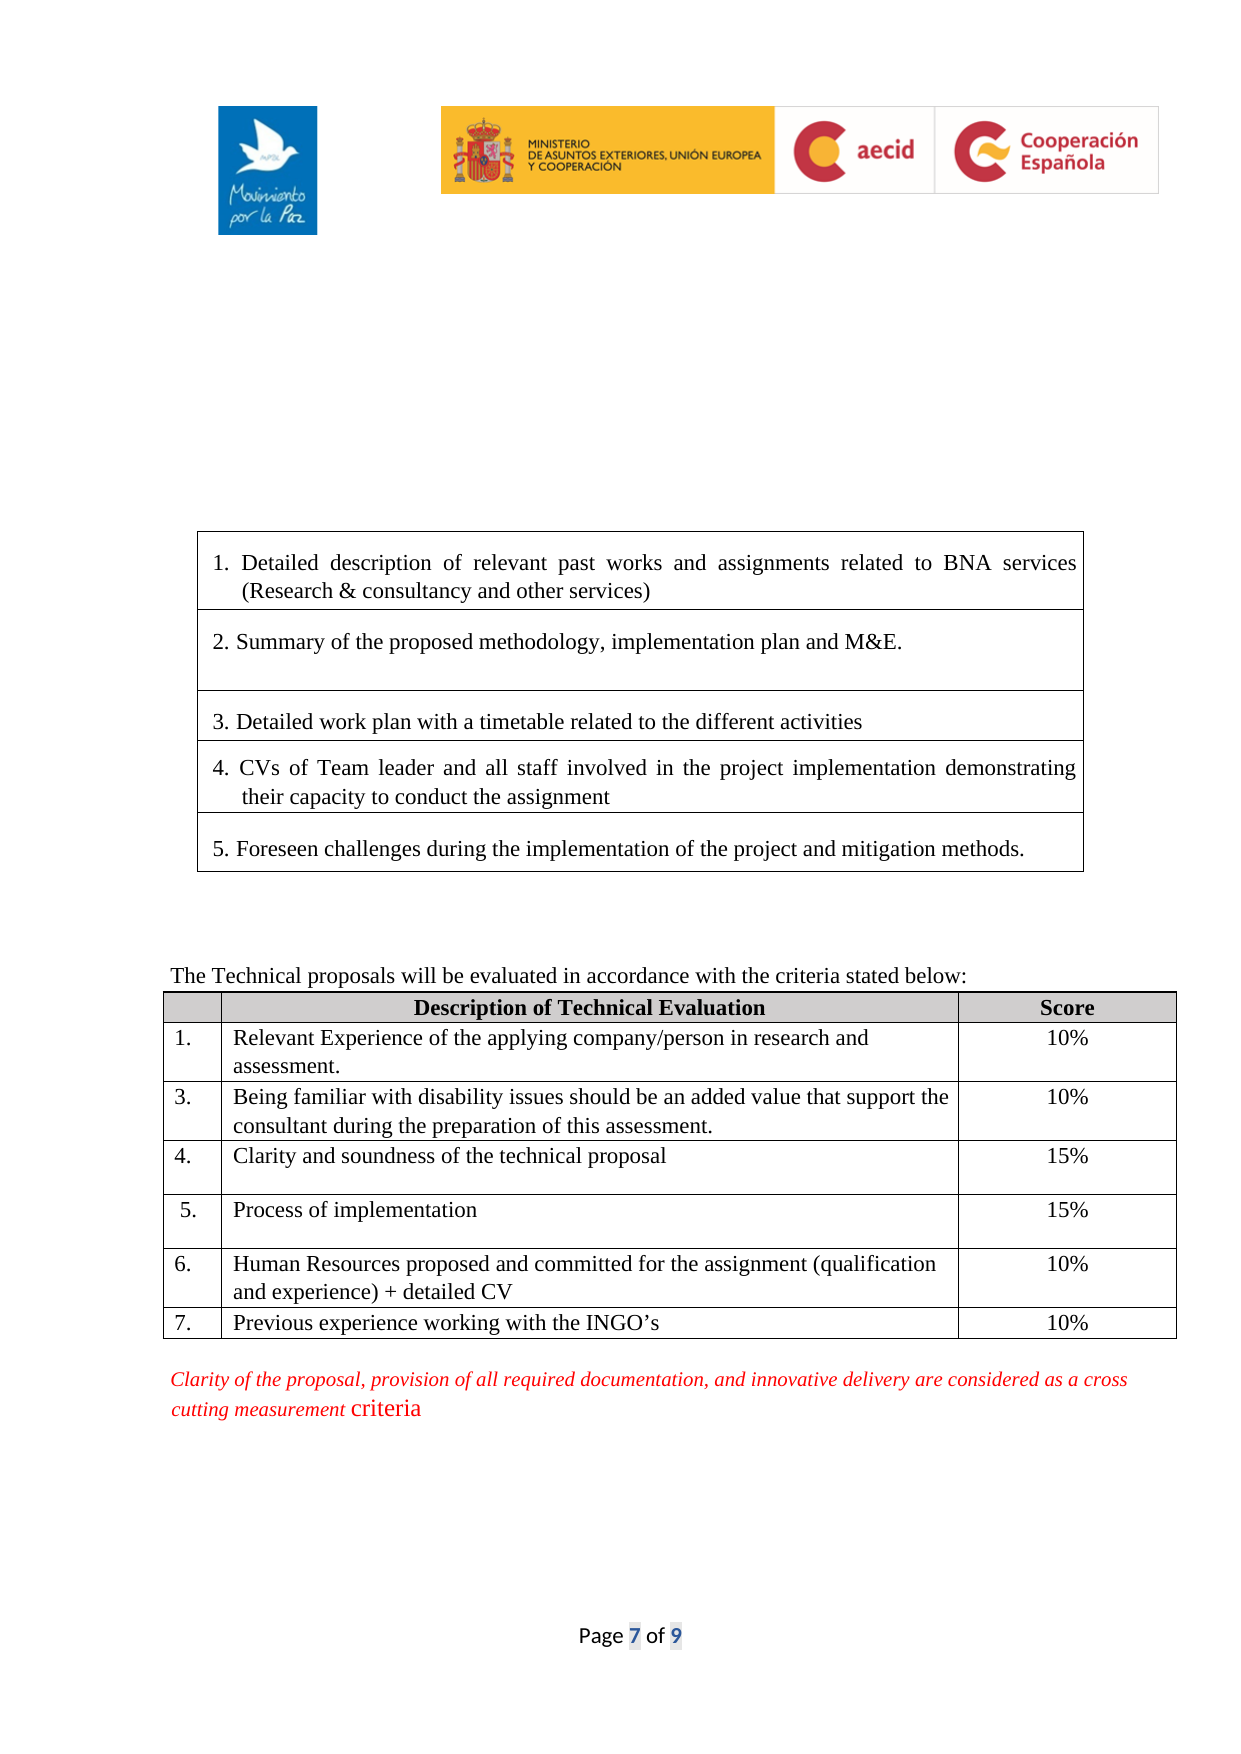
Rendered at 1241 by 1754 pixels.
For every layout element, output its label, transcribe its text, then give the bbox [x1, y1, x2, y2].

table_cell 7. [164, 1308, 221, 1337]
table_header Description of Technical Evaluation [222, 993, 958, 1022]
table_cell 3. [164, 1082, 221, 1140]
table_cell 2. Summary of the proposed methodology, implementation plan and M&E. [198, 610, 1083, 689]
table_cell Relevant Experience of the applying company/person in research and assessment. [222, 1023, 958, 1081]
table_cell Previous experience working with the INGO’s [222, 1308, 958, 1337]
table_cell 5. Foreseen challenges during the implementation of the project and mitigation methods. [198, 813, 1083, 871]
picture [441, 106, 1159, 194]
table_cell 6. [164, 1249, 221, 1307]
picture [218, 106, 318, 235]
table_cell Process of implementation [222, 1195, 958, 1248]
table_cell 10% [959, 1308, 1176, 1337]
text The Technical proposals will be evaluated in accordance with the criteria stated below: [170, 962, 1166, 988]
table_cell 10% [959, 1249, 1176, 1307]
table_cell 3. Detailed work plan with a timetable related to the different activities [198, 691, 1083, 739]
table_cell 5. [164, 1195, 221, 1248]
table_cell 4. [164, 1141, 221, 1194]
table_cell 10% [959, 1082, 1176, 1140]
table_cell Clarity and soundness of the technical proposal [222, 1141, 958, 1194]
table_cell 4. CVs of Team leader and all staff involved in the project implementation demonstrating their capacity to conduct the assignment [198, 741, 1083, 812]
table_header [164, 993, 221, 1022]
table_cell 1. Detailed description of relevant past works and assignments related to BNA services (Research & consultancy and other services) [198, 532, 1083, 609]
table_cell Human Resources proposed and committed for the assignment (qualification and experience) + detailed CV [222, 1249, 958, 1307]
table_cell 15% [959, 1141, 1176, 1194]
table_cell 10% [959, 1023, 1176, 1081]
table_cell 15% [959, 1195, 1176, 1248]
text Clarity of the proposal, provision of all required documentation, and innovative delivery are considered as a cross cutting measurement criteria [170, 1367, 1171, 1422]
table_cell Being familiar with disability issues should be an added value that support the consultant during the preparation of this assessment. [222, 1082, 958, 1140]
table_cell 1. [164, 1023, 221, 1081]
table_header Score [959, 993, 1176, 1022]
